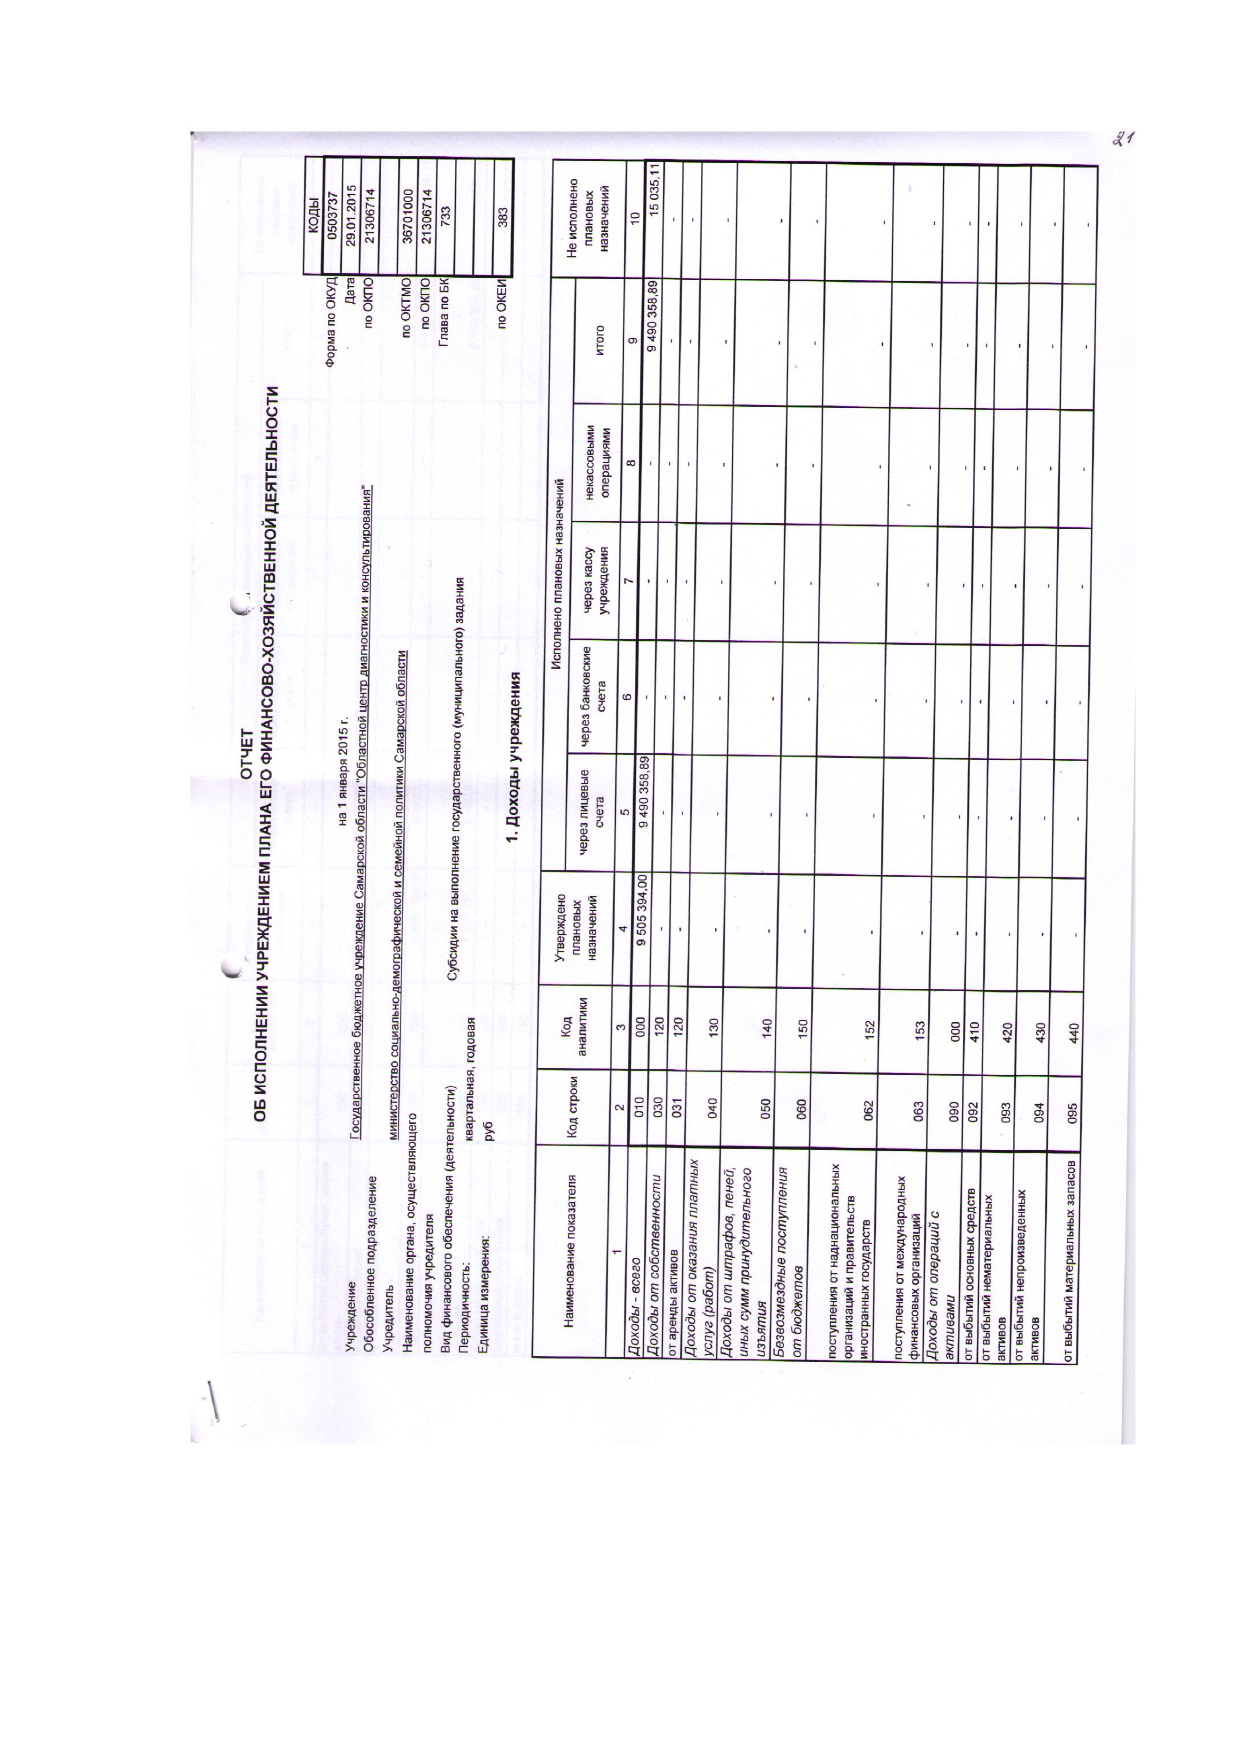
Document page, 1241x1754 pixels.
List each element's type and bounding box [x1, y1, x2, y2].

picture [177, 118, 1152, 1459]
